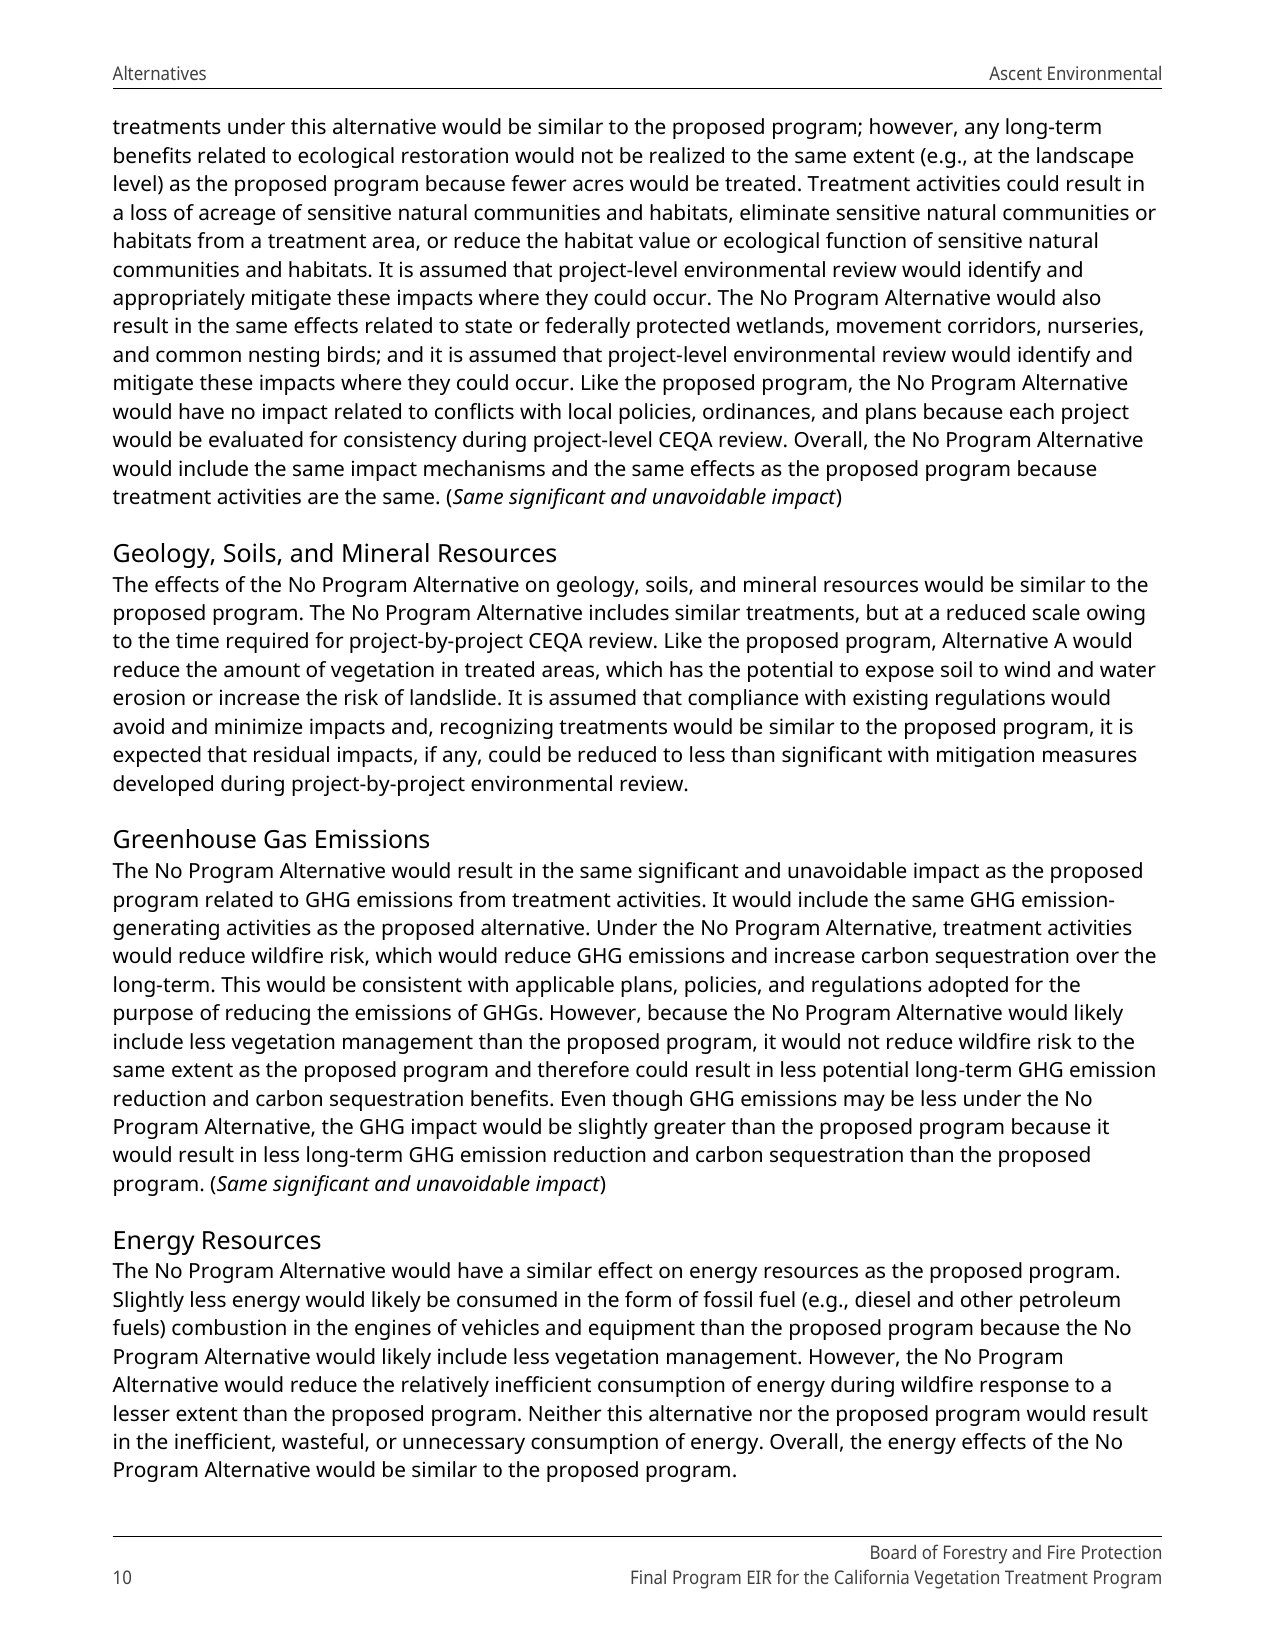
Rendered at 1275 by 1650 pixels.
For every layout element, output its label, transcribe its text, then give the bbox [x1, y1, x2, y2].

text The No Program Alternative would result in the same significant and unavoidable impact as the proposed program related to GHG emissions from treatment activities. It would include the same GHG emission-generating activities as the proposed alternative. Under the No Program Alternative, treatment activities would reduce wildfire risk, which would reduce GHG emissions and increase carbon sequestration over the long-term. This would be consistent with applicable plans, policies, and regulations adopted for the purpose of reducing the emissions of GHGs. However, because the No Program Alternative would likely include less vegetation management than the proposed program, it would not reduce wildfire risk to the same extent as the proposed program and therefore could result in less potential long-term GHG emission reduction and carbon sequestration benefits. Even though GHG emissions may be less under the No Program Alternative, the GHG impact would be slightly greater than the proposed program because it would result in less long-term GHG emission reduction and carbon sequestration than the proposed program. (Same significant and unavoidable impact) [112, 856, 1162, 1197]
subtitle Greenhouse Gas Emissions [112, 822, 1162, 856]
subtitle Geology, Soils, and Mineral Resources [112, 536, 1162, 570]
text The No Program Alternative would have a similar effect on energy resources as the proposed program. Slightly less energy would likely be consumed in the form of fossil fuel (e.g., diesel and other petroleum fuels) combustion in the engines of vehicles and equipment than the proposed program because the No Program Alternative would likely include less vegetation management. However, the No Program Alternative would reduce the relatively inefficient consumption of energy during wildfire response to a lesser extent than the proposed program. Neither this alternative nor the proposed program would result in the inefficient, wasteful, or unnecessary consumption of energy. Overall, the energy effects of the No Program Alternative would be similar to the proposed program. [112, 1257, 1162, 1484]
subtitle Energy Resources [112, 1222, 1162, 1257]
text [112, 112, 1162, 511]
text The effects of the No Program Alternative on geology, soils, and mineral resources would be similar to the proposed program. The No Program Alternative includes similar treatments, but at a reduced scale owing to the time required for project-by-project CEQA review. Like the proposed program, Alternative A would reduce the amount of vegetation in treated areas, which has the potential to expose soil to wind and water erosion or increase the risk of landslide. It is assumed that compliance with existing regulations would avoid and minimize impacts and, recognizing treatments would be similar to the proposed program, it is expected that residual impacts, if any, could be reduced to less than significant with mitigation measures developed during project-by-project environmental review. [112, 570, 1162, 797]
